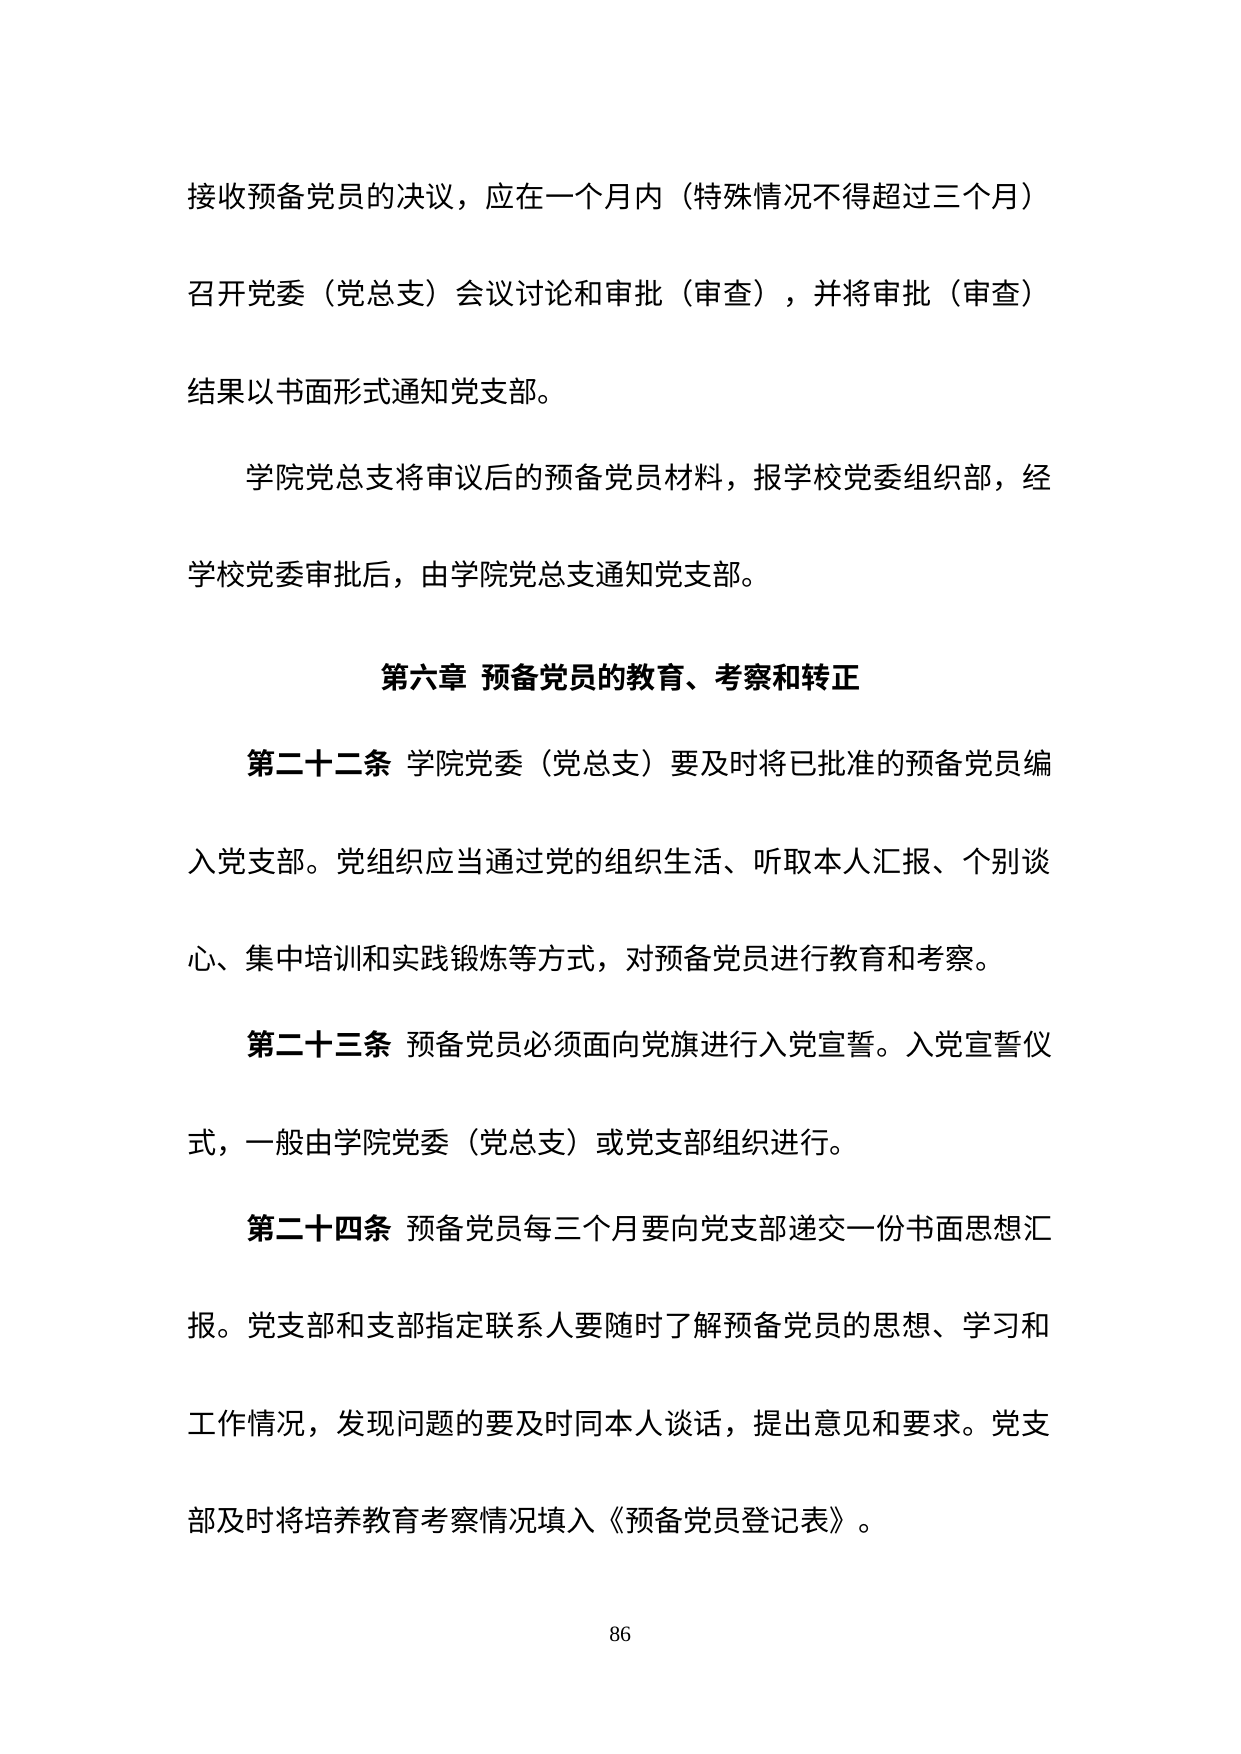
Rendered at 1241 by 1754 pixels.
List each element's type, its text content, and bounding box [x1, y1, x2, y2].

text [187, 162, 1053, 422]
text 第二十三条 预备党员必须面向党旗进行入党宣誓。入党宣誓仪式，一般由学院党委（党总支）或党支部组织进行。 [187, 1010, 1053, 1173]
text 第二十四条 预备党员每三个月要向党支部递交一份书面思想汇报。党支部和支部指定联系人要随时了解预备党员的思想、学习和工作情况，发现问题的要及时同本人谈话，提出意见和要求。党支部及时将培养教育考察情况填入《预备党员登记表》。 [187, 1194, 1053, 1552]
text 第六章 预备党员的教育、考察和转正 [187, 643, 1053, 708]
text 学院党总支将审议后的预备党员材料，报学校党委组织部，经学校党委审批后，由学院党总支通知党支部。 [187, 443, 1053, 606]
text 第二十二条 学院党委（党总支）要及时将已批准的预备党员编入党支部。党组织应当通过党的组织生活、听取本人汇报、个别谈心、集中培训和实践锻炼等方式，对预备党员进行教育和考察。 [187, 729, 1053, 989]
